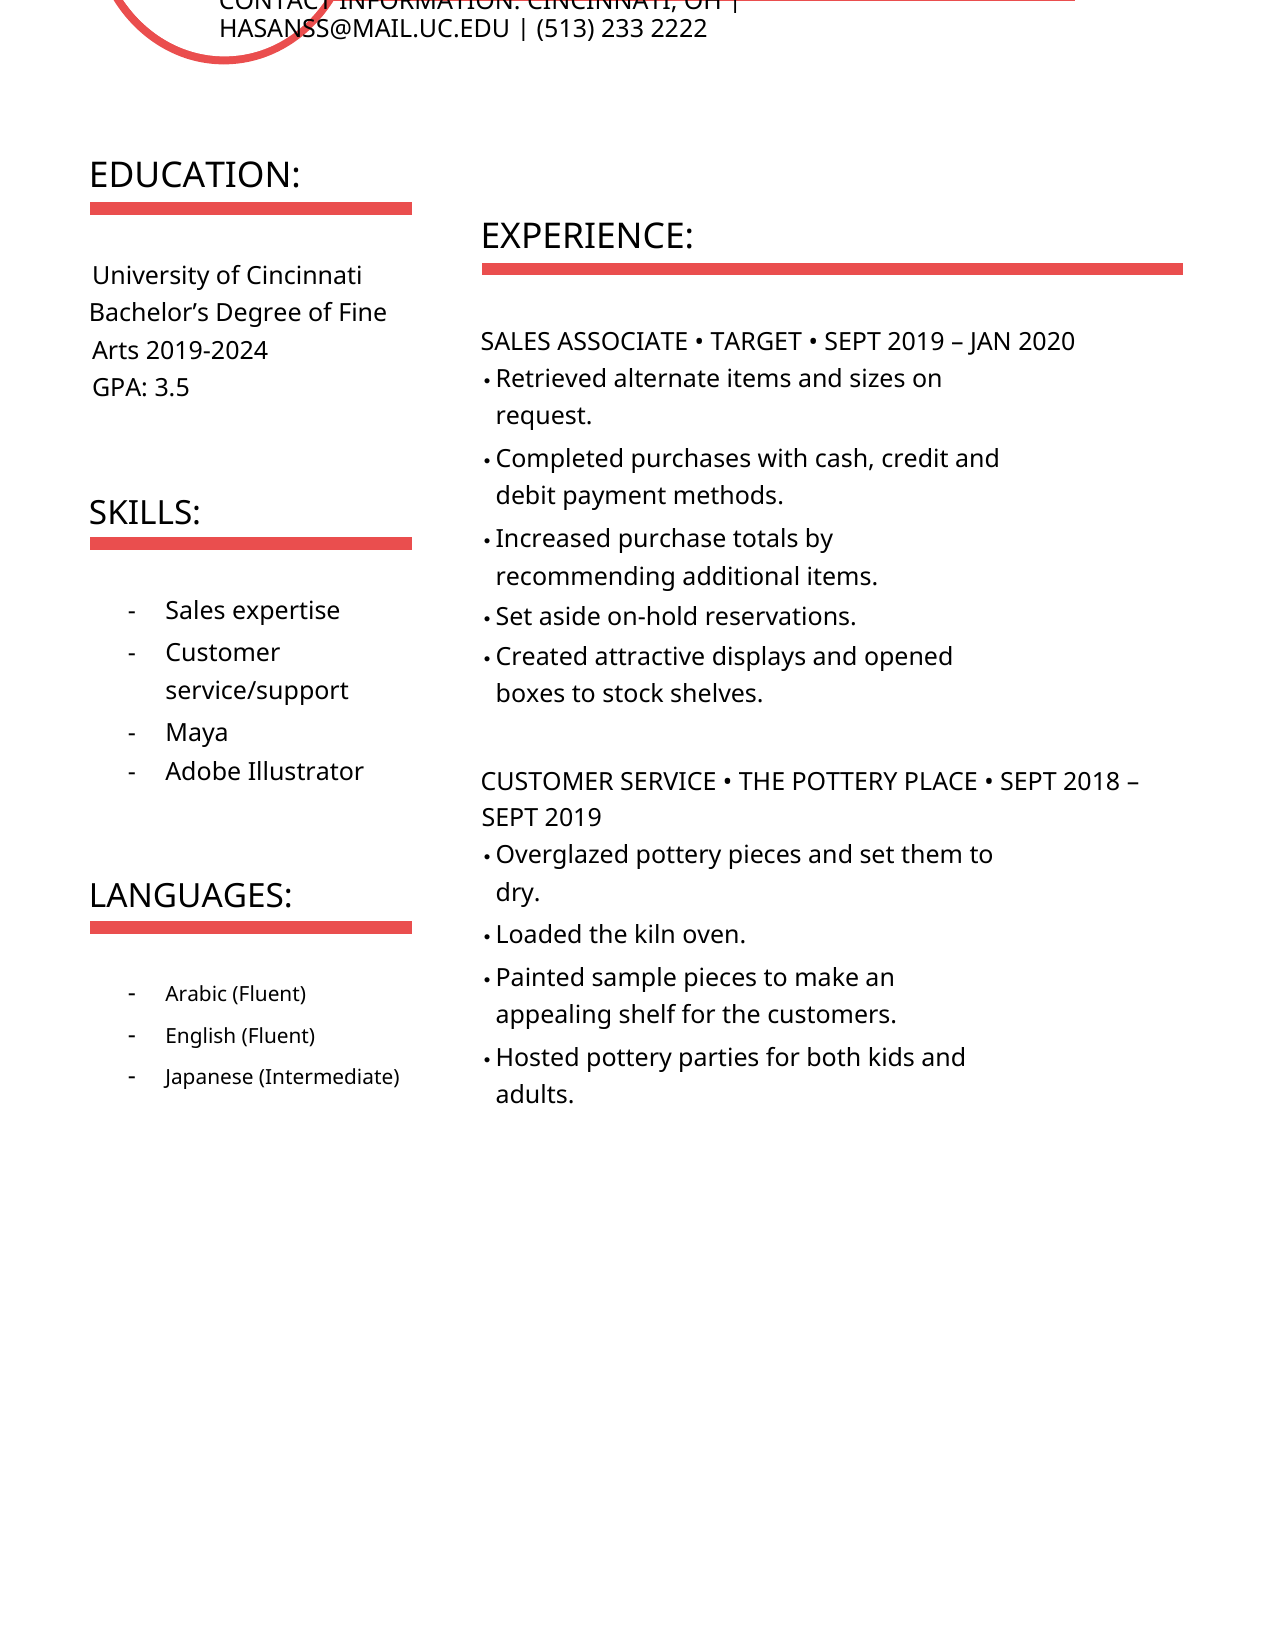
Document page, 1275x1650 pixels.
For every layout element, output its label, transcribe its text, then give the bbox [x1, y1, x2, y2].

subtitle SALES ASSOCIATE • TARGET • SEPT 2019 – JAN 2020 [480, 324, 1141, 358]
list Painted sample pieces to make an appealing shelf for the customers. [483, 959, 1015, 1031]
list Created attractive displays and opened boxes to stock shelves. [483, 639, 1015, 710]
list Set aside on-hold reservations. [483, 599, 1015, 633]
list English (Fluent) [128, 1016, 400, 1050]
list Retrieved alternate items and sizes on request. [483, 361, 1015, 432]
list Completed purchases with cash, credit and debit payment methods. [483, 441, 1015, 512]
text EDUCATION: [89, 150, 400, 198]
list Hosted pottery parties for both kids and adults. [483, 1039, 1015, 1111]
text SKILLS: [89, 488, 400, 534]
text EXPERIENCE: [480, 210, 1141, 259]
list Japanese (Intermediate) [128, 1058, 400, 1092]
text Arts 2019-2024 [92, 332, 275, 367]
list Adobe Illustrator [128, 754, 400, 788]
text LANGUAGES: [89, 872, 400, 918]
list Increased purchase totals by recommending additional items. [483, 521, 1015, 592]
text University of Cincinnati [92, 258, 400, 292]
list Overglazed pottery pieces and set them to dry. [483, 837, 1015, 908]
subtitle CUSTOMER SERVICE • THE POTTERY PLACE • SEPT 2018 – SEPT 2019 [480, 763, 1141, 834]
list Loaded the kiln oven. [483, 917, 1015, 951]
text GPA: 3.5 [92, 370, 275, 404]
list Maya [128, 715, 400, 749]
text Bachelor’s Degree of Fine [89, 295, 400, 329]
list Sales expertise [128, 592, 400, 626]
list Arabic (Fluent) [128, 975, 400, 1009]
list Customer service/support [128, 635, 400, 706]
